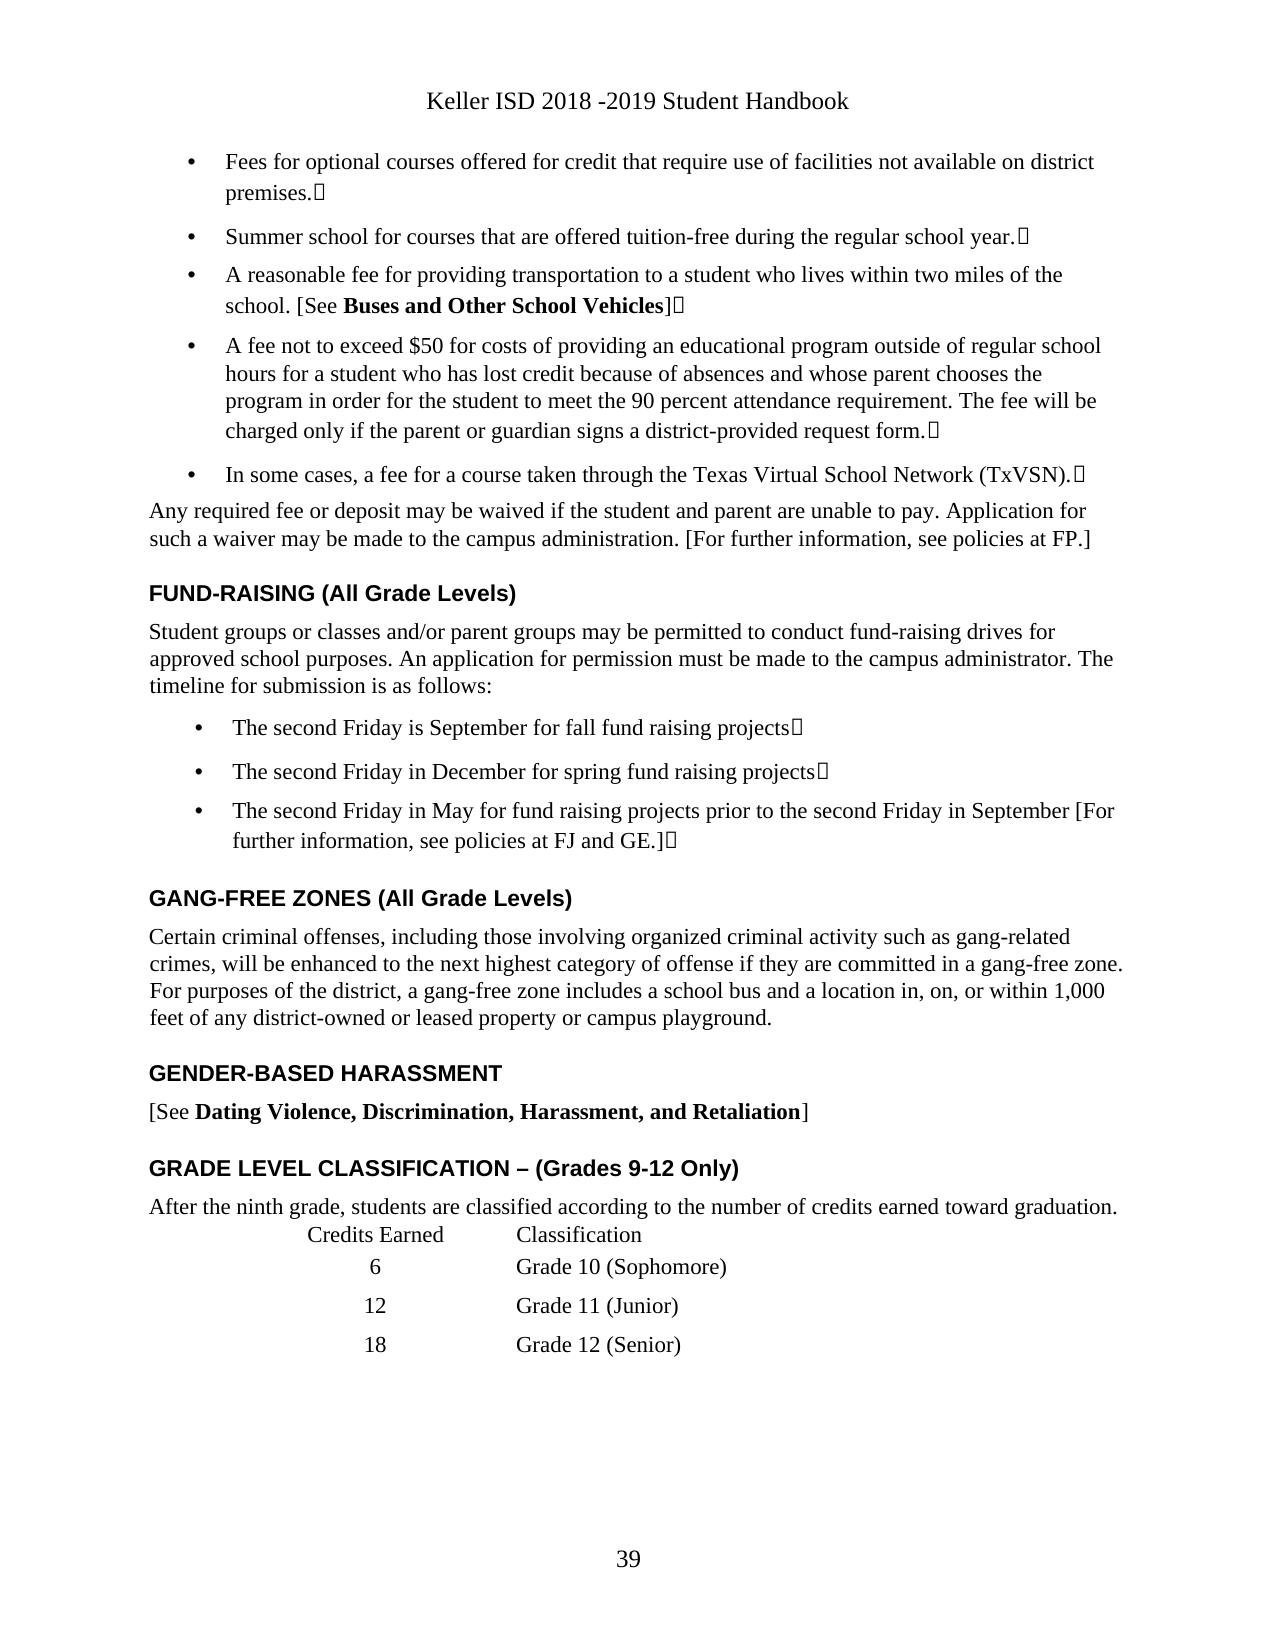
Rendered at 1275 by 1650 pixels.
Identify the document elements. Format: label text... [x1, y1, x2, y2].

table_header Classification [516, 1221, 733, 1253]
table_cell 12 [307, 1292, 516, 1331]
subtitle GANG-FREE ZONES (All Grade Levels) [148, 885, 1127, 911]
table_cell 18 [307, 1331, 516, 1363]
text Certain criminal offenses, including those involving organized criminal activity such as gang-related crimes, will be enhanced to the next highest category of offense if they are committed in a gang-free zone. For purposes of the district, a gang-free zone includes a school bus and a location in, on, or within 1,000 feet of any district-owned or leased property or campus playground. [148, 923, 1125, 1031]
list A reasonable fee for providing transportation to a student who lives within two miles of the school. [See Buses and Other School Vehicles] [187, 261, 1125, 320]
text After the ninth grade, students are classified according to the number of credits earned toward graduation. [148, 1193, 1125, 1219]
table_cell Grade 12 (Senior) [516, 1331, 733, 1363]
list Summer school for courses that are offered tuition-free during the regular school year. [187, 219, 1125, 251]
list The second Friday in December for spring fund raising projects [194, 755, 1125, 786]
list The second Friday in May for fund raising projects prior to the second Friday in September [For further information, see policies at FJ and GE.] [194, 797, 1125, 855]
subtitle FUND-RAISING (All Grade Levels) [148, 580, 1127, 607]
table_header Credits Earned [307, 1221, 516, 1253]
table_cell 6 [307, 1253, 516, 1292]
subtitle GRADE LEVEL CLASSIFICATION – (Grades 9-12 Only) [148, 1154, 1127, 1181]
text Any required fee or deposit may be waived if the student and parent are unable to pay. Application for such a waiver may be made to the campus administration. [For further information, see policies at FP.] [148, 498, 1125, 551]
text [See Dating Violence, Discrimination, Harassment, and Retaliation] [148, 1098, 1128, 1124]
list A fee not to exceed $50 for costs of providing an educational program outside of regular school hours for a student who has lost credit because of absences and whose parent chooses the program in order for the student to meet the 90 percent attendance requirement. The fee will be charged only if the parent or guardian signs a district-provided request form. [187, 332, 1125, 445]
text Student groups or classes and/or parent groups may be permitted to conduct fund-raising drives for approved school purposes. An application for permission must be made to the campus administrator. The timeline for submission is as follows: [148, 618, 1115, 699]
text GENDER-BASED HARASSMENT [148, 1060, 1127, 1086]
list The second Friday is September for fall fund raising projects [194, 711, 1125, 743]
list In some cases, a fee for a course taken through the Texas Virtual School Network (TxVSN). [187, 458, 1125, 489]
table_cell Grade 10 (Sophomore) [516, 1253, 733, 1292]
list Fees for optional courses offered for credit that require use of facilities not available on district premises. [187, 148, 1125, 207]
table_cell Grade 11 (Junior) [516, 1292, 733, 1331]
